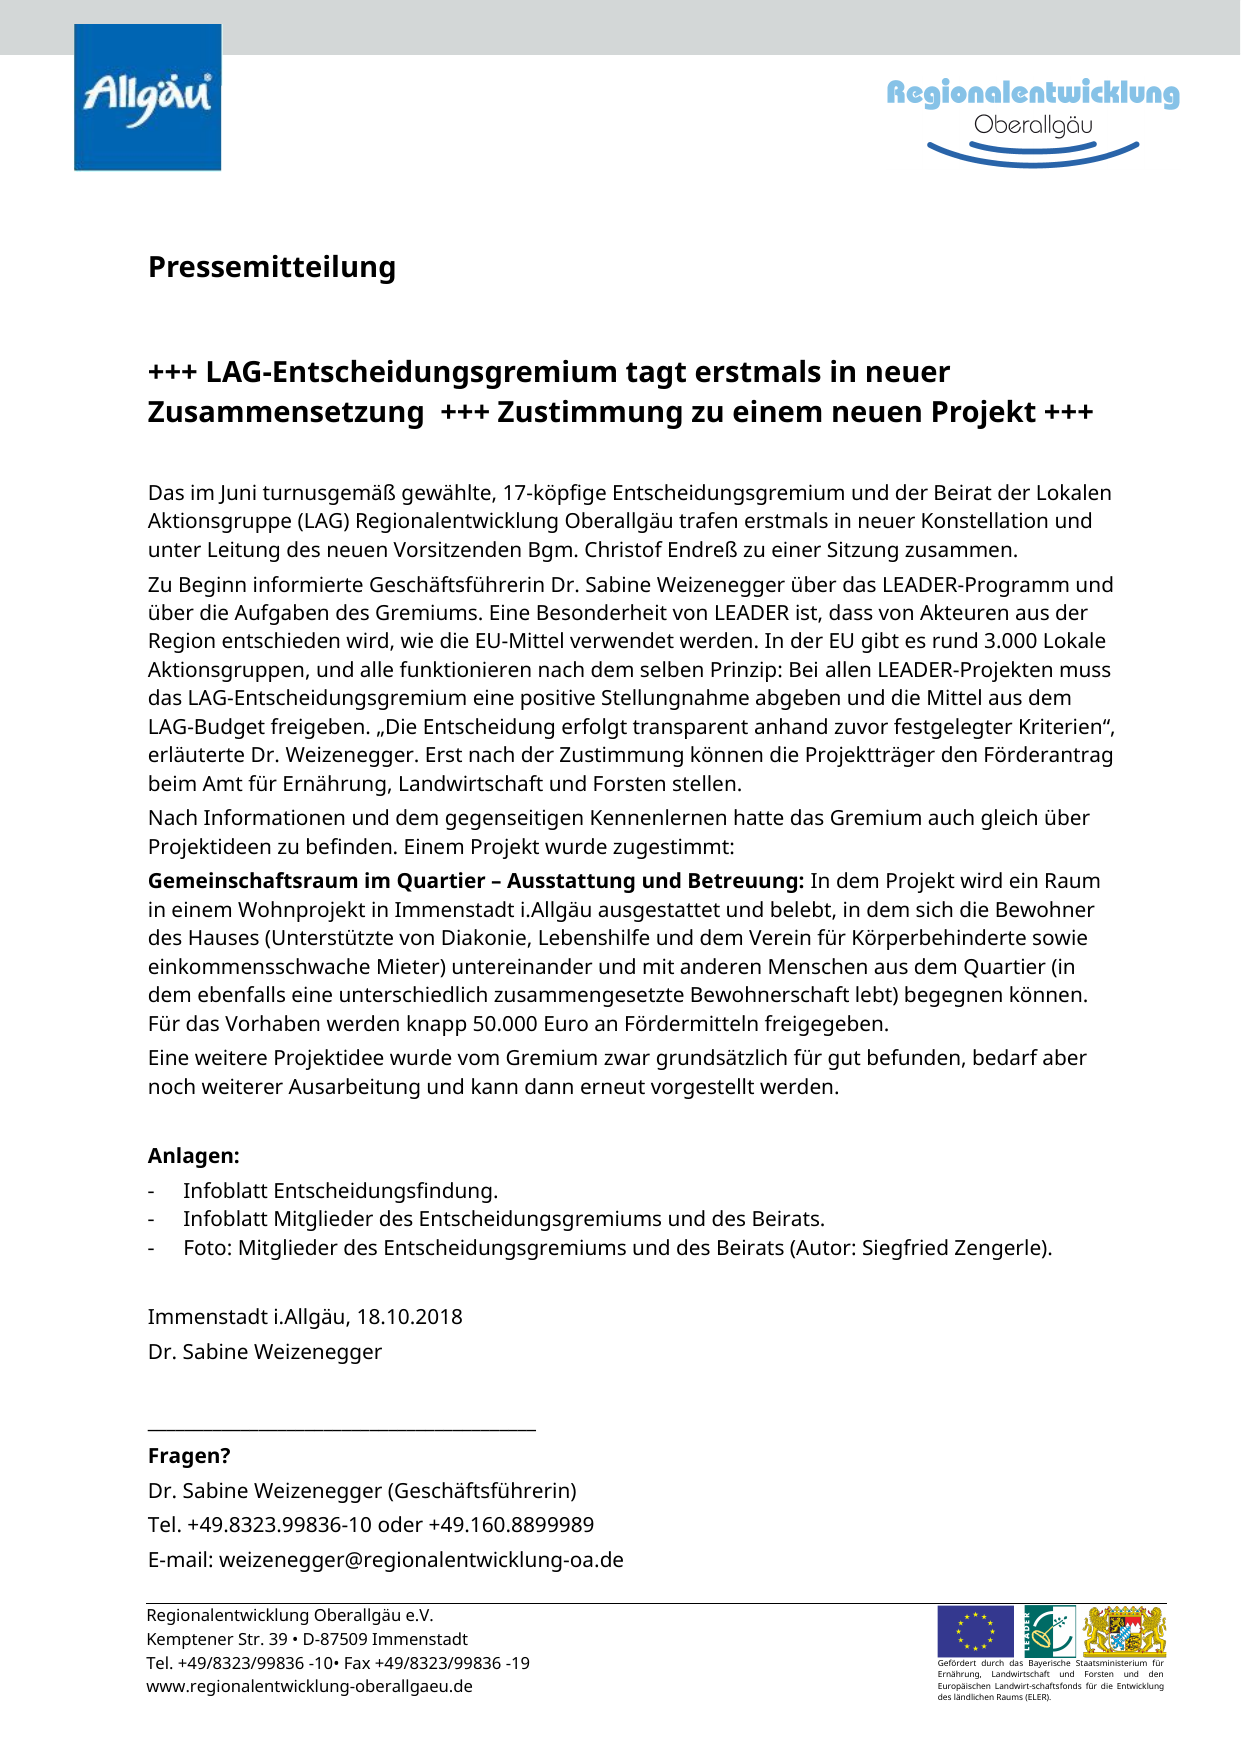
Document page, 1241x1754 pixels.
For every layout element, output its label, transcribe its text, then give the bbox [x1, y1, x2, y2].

text Zu Beginn informierte Geschäftsführerin Dr. Sabine Weizenegger über das LEADER-Programm und über die Aufgaben des Gremiums. Eine Besonderheit von LEADER ist, dass von Akteuren aus der Region entschieden wird, wie die EU-Mittel verwendet werden. In der EU gibt es rund 3.000 Lokale Aktionsgruppen, und alle funktionieren nach dem selben Prinzip: Bei allen LEADER-Projekten muss das LAG-Entscheidungsgremium eine positive Stellungnahme abgeben und die Mittel aus dem LAG-Budget freigeben. „Die Entscheidung erfolgt transparent anhand zuvor festgelegter Kriterien“, erläuterte Dr. Weizenegger. Erst nach der Zustimmung können die Projektträger den Förderantrag beim Amt für Ernährung, Landwirtschaft und Forsten stellen. [148, 570, 1122, 797]
text __________________________________________ [148, 1406, 1122, 1435]
text Gemeinschaftsraum im Quartier – Ausstattung und Betreuung: In dem Projekt wird ein Raum in einem Wohnprojekt in Immenstadt i.Allgäu ausgestattet und belebt, in dem sich die Bewohner des Hauses (Unterstützte von Diakonie, Lebenshilfe und dem Verein für Körperbehinderte sowie einkommensschwache Mieter) untereinander und mit anderen Menschen aus dem Quartier (in dem ebenfalls eine unterschiedlich zusammengesetzte Bewohnerschaft lebt) begegnen können. Für das Vorhaben werden knapp 50.000 Euro an Fördermitteln freigegeben. [148, 867, 1122, 1037]
picture [1024, 1605, 1077, 1658]
text Infoblatt Mitglieder des Entscheidungsgremiums und des Beirats. [148, 1204, 1122, 1233]
picture [886, 76, 1182, 170]
picture [1081, 1605, 1167, 1658]
text Anlagen: [148, 1141, 1122, 1170]
text Nach Informationen und dem gegenseitigen Kennenlernen hatte das Gremium auch gleich über Projektideen zu befinden. Einem Projekt wurde zugestimmt: [148, 803, 1122, 860]
picture [937, 1605, 1014, 1658]
text Tel. +49.8323.99836-10 oder +49.160.8899989 [148, 1510, 1122, 1539]
text +++ LAG-Entscheidungsgremium tagt erstmals in neuer Zusammensetzung +++ Zustimmung zu einem neuen Projekt +++ [148, 352, 1122, 431]
text E-mail: [148, 1545, 1122, 1573]
text Immenstadt i.Allgäu, 18.10.2018 [148, 1302, 1122, 1331]
text Infoblatt Entscheidungsfindung. [148, 1176, 1122, 1204]
text Foto: Mitglieder des Entscheidungsgremiums und des Beirats (Autor: Siegfried Zengerle). [148, 1233, 1122, 1261]
text Pressemitteilung [148, 246, 1122, 286]
text Dr. Sabine Weizenegger [148, 1337, 1122, 1365]
picture [73, 24, 223, 172]
text Dr. Sabine Weizenegger (Geschäftsführerin) [148, 1476, 1122, 1504]
text Fragen? [148, 1441, 1122, 1469]
text Eine weitere Projektidee wurde vom Gremium zwar grundsätzlich für gut befunden, bedarf aber noch weiterer Ausarbeitung und kann dann erneut vorgestellt werden. [148, 1043, 1122, 1100]
text Das im Juni turnusgemäß gewählte, 17-köpfige Entscheidungsgremium und der Beirat der Lokalen Aktionsgruppe (LAG) Regionalentwicklung Oberallgäu trafen erstmals in neuer Konstellation und unter Leitung des neuen Vorsitzenden Bgm. Christof Endreß zu einer Sitzung zusammen. [148, 478, 1122, 563]
